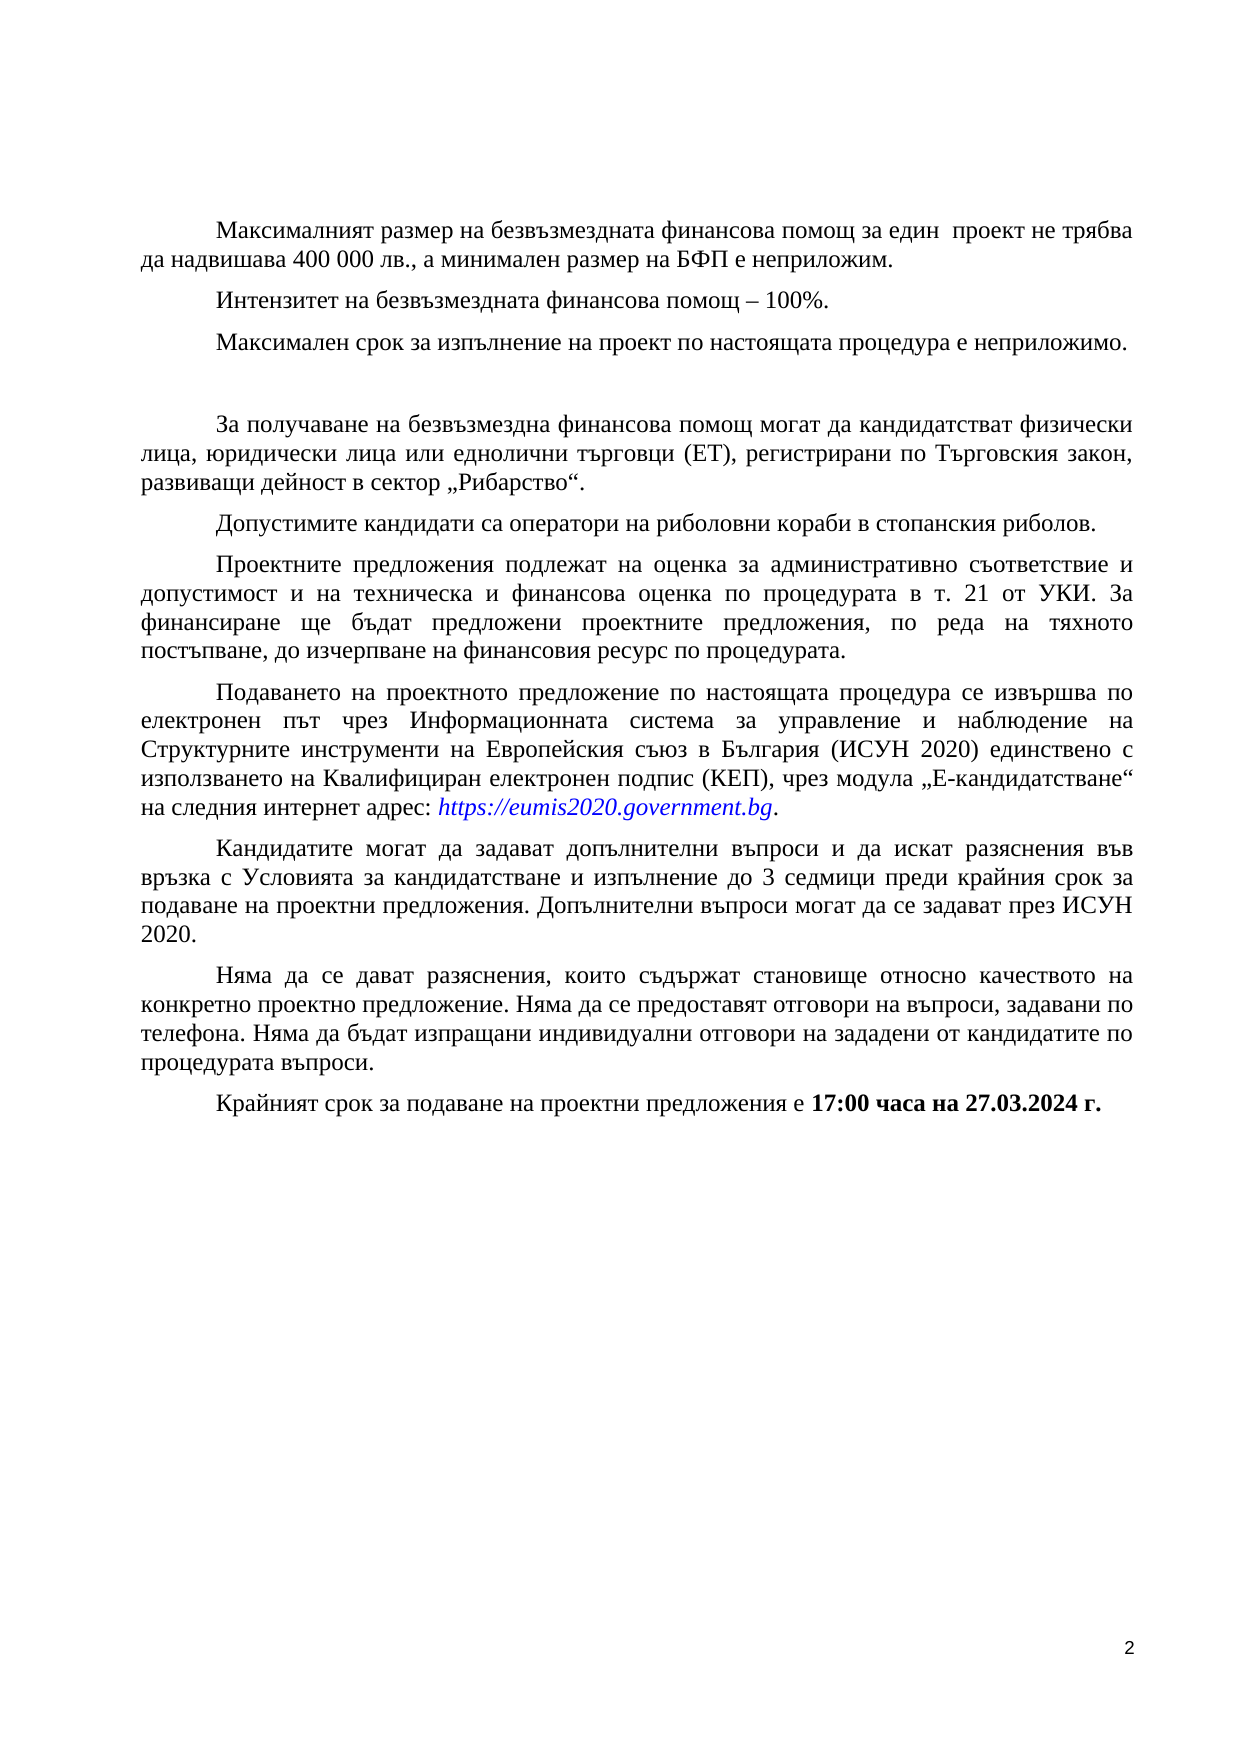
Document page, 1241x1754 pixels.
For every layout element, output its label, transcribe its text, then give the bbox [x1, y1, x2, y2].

text За получаване на безвъзмездна финансова помощ могат да кандидатстват физически лица, юридически лица или еднолични търговци (ЕТ), регистрирани по Търговския закон, развиващи дейност в сектор „Рибарство“. [141, 409, 1134, 496]
text Максималният размер на безвъзмездната финансова помощ за един проект не трябва да надвишава 400 000 лв., а минимален размер на БФП е неприложим. [141, 216, 1134, 273]
list Проектните предложения подлежат на оценка за административно съответствие и допустимост и на техническа и финансова оценка по процедурата в т. 21 от УКИ. За финансиране ще бъдат предложени проектните предложения, по реда на тяхното постъпване, до изчерпване на финансовия ресурс по процедурата. [141, 549, 1134, 664]
list Кандидатите могат да задават допълнителни въпроси и да искат разяснения във връзка с Условията за кандидатстване и изпълнение до 3 седмици преди крайния срок за подаване на проектни предложения. Допълнителни въпроси могат да се задават през ИСУН 2020. [141, 833, 1134, 948]
list Няма да се дават разяснения, които съдържат становище относно качеството на конкретно проектно предложение. Няма да се предоставят отговори на въпроси, задавани по телефона. Няма да бъдат изпращани индивидуални отговори на зададени от кандидатите по процедурата въпроси. [141, 961, 1134, 1076]
text Допустимите кандидати са оператори на риболовни кораби в стопанския риболов. [141, 508, 1134, 537]
list Подаването на проектното предложение по настоящата процедура се извършва по електронен път чрез Информационната система за управление и наблюдение на Структурните инструменти на Европейския съюз в България (ИСУН 2020) единствено с използването на Квалифициран електронен подпис (КЕП), чрез модула „Е-кандидатстване“ на следния интернет адрес: https://eumis2020.government.bg. [141, 677, 1134, 821]
list Крайният срок за подаване на проектни предложения е 17:00 часа на 27.03.2024 г. [141, 1088, 1134, 1117]
text Максимален срок за изпълнение на проект по настоящата процедура е неприложимо. [141, 327, 1134, 356]
text Интензитет на безвъзмездната финансова помощ – 100%. [141, 286, 1134, 314]
